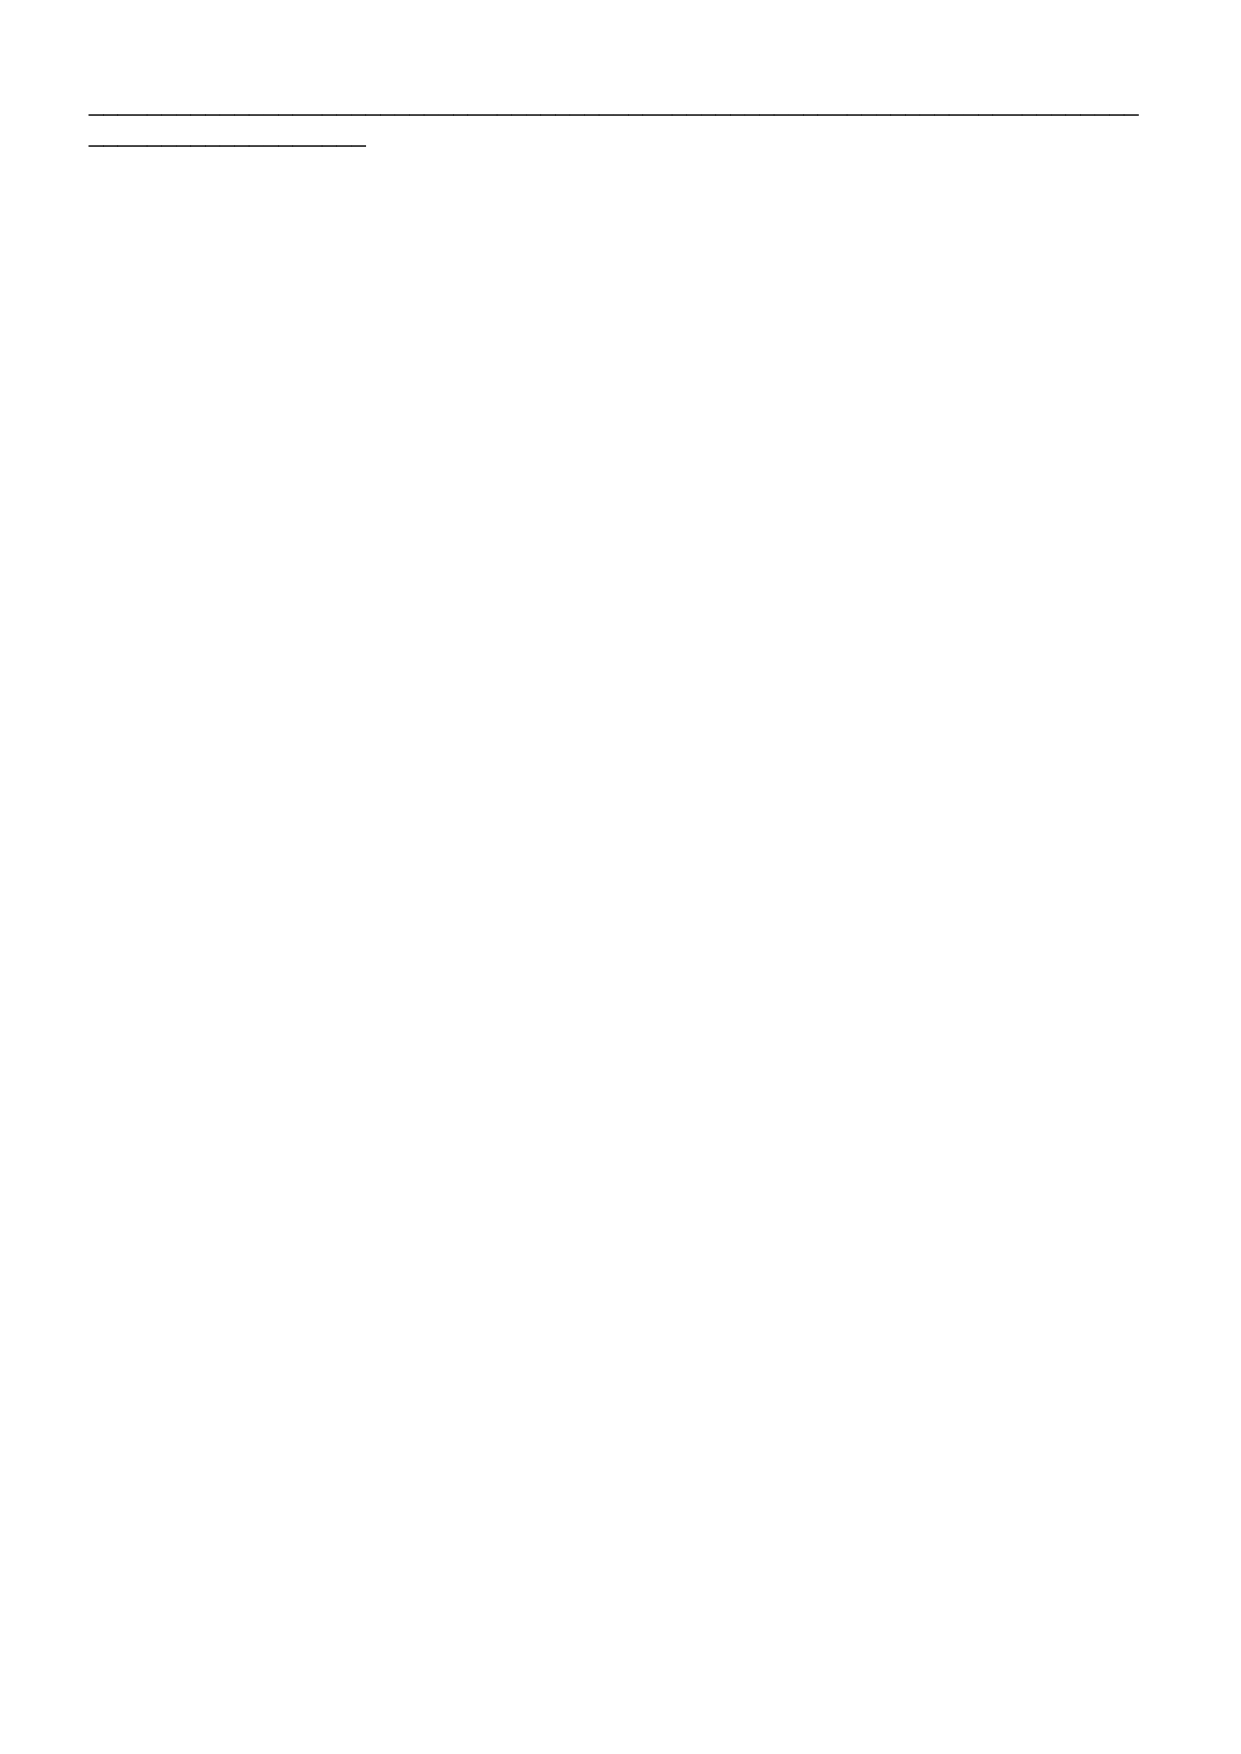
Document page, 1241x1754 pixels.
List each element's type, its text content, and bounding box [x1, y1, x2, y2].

title ___________________________________________________________________________________________ [88, 88, 1152, 150]
